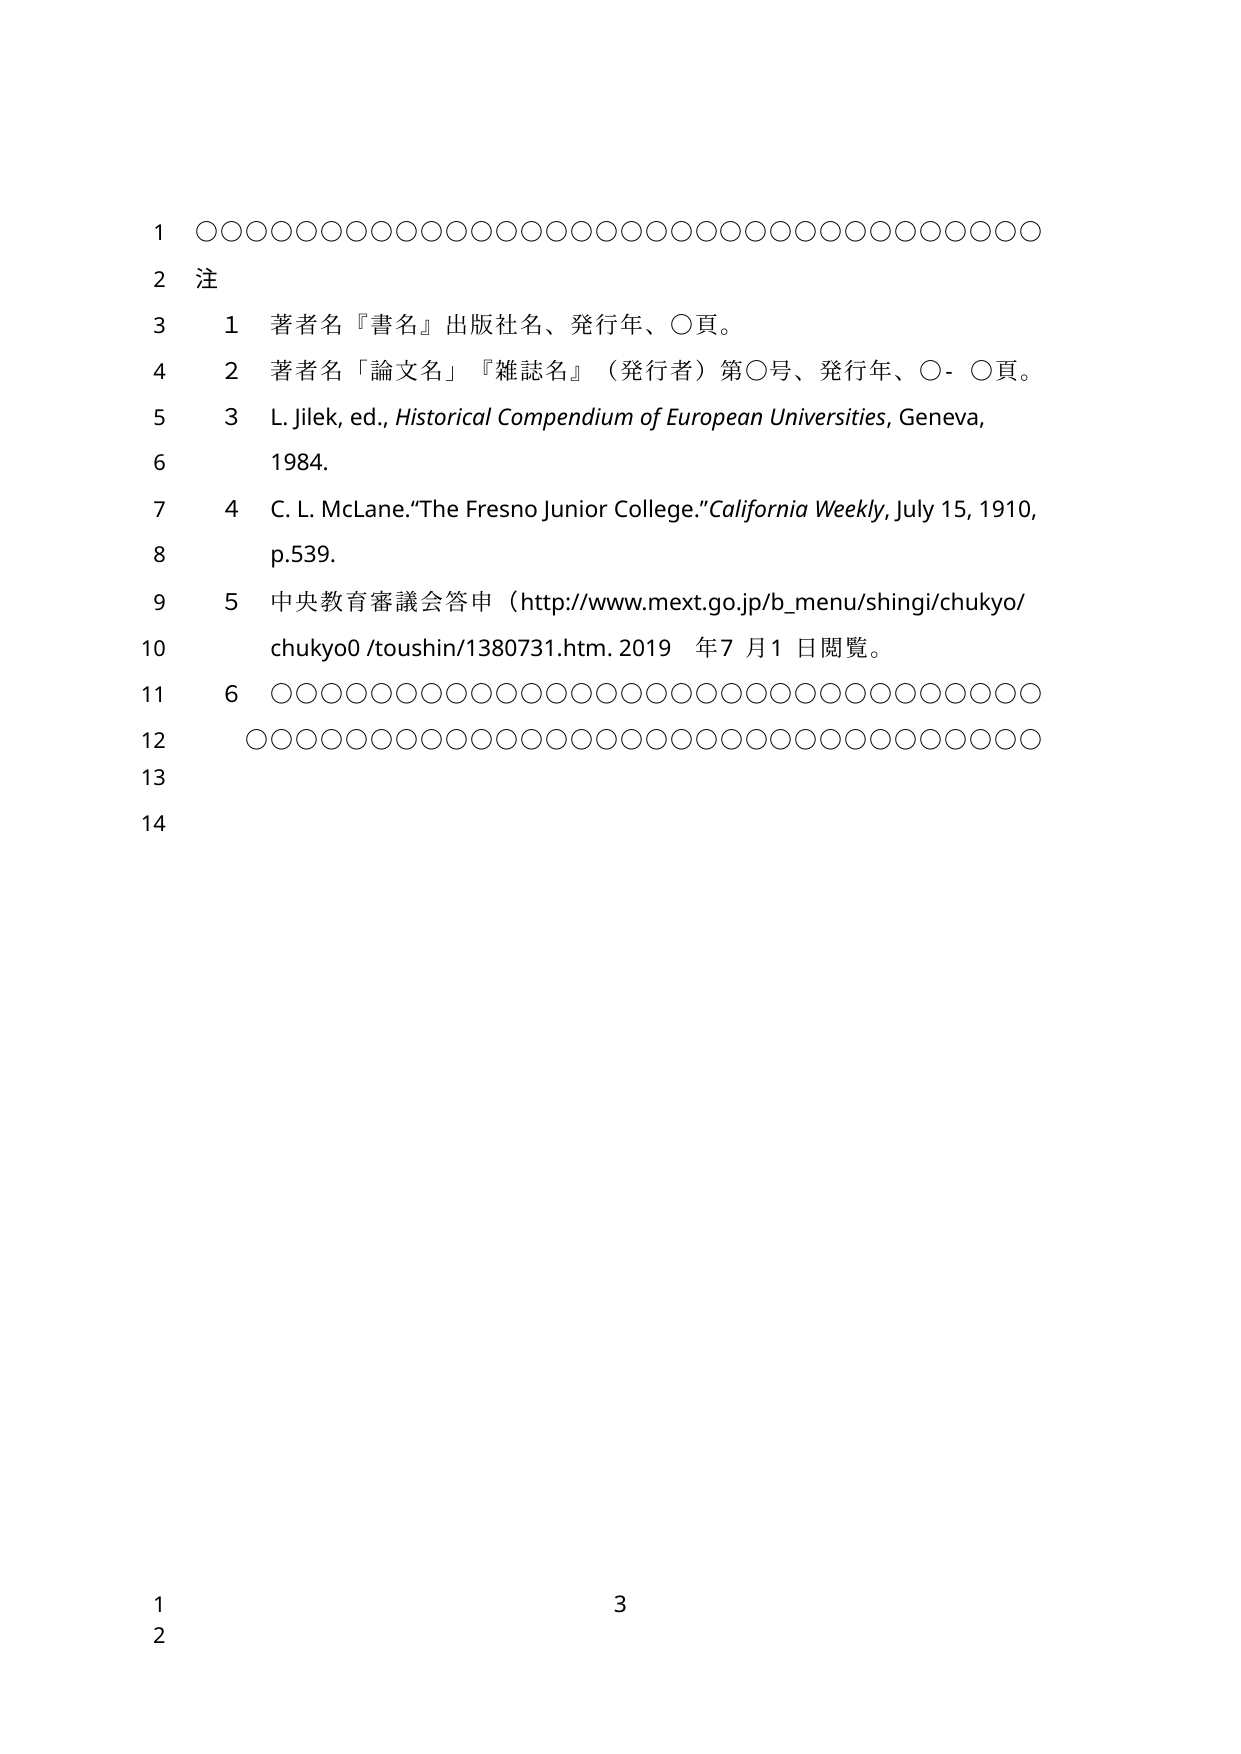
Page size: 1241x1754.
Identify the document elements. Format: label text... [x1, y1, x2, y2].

text ５ 中央教育審議会答申（http://www.mext.go.jp/b_menu/shingi/chukyo/ chukyo0 /toushin/1380731.htm. 2019年7月1日閲覧。 [220, 577, 1045, 669]
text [195, 208, 1045, 300]
text ４ C. L. McLane.“The Fresno Junior College.”California Weekly, July 15, 1910, p.539. [220, 485, 1045, 577]
text ６ 〇〇〇〇〇〇〇〇〇〇〇〇〇〇〇〇〇〇〇〇〇〇〇〇〇〇〇〇〇〇〇〇〇〇〇〇〇〇〇〇〇〇〇〇〇〇〇〇〇〇〇〇〇〇〇〇〇〇〇〇〇〇〇 [220, 669, 1045, 762]
text ２ 著者名「論文名」『雑誌名』（発行者）第〇号、発行年、〇-〇頁。 [195, 346, 1045, 392]
text １ 著者名『書名』出版社名、発行年、〇頁。 [195, 300, 1045, 346]
text ３ L. Jilek, ed., Historical Compendium of European Universities, Geneva, 1984. [220, 392, 1045, 485]
